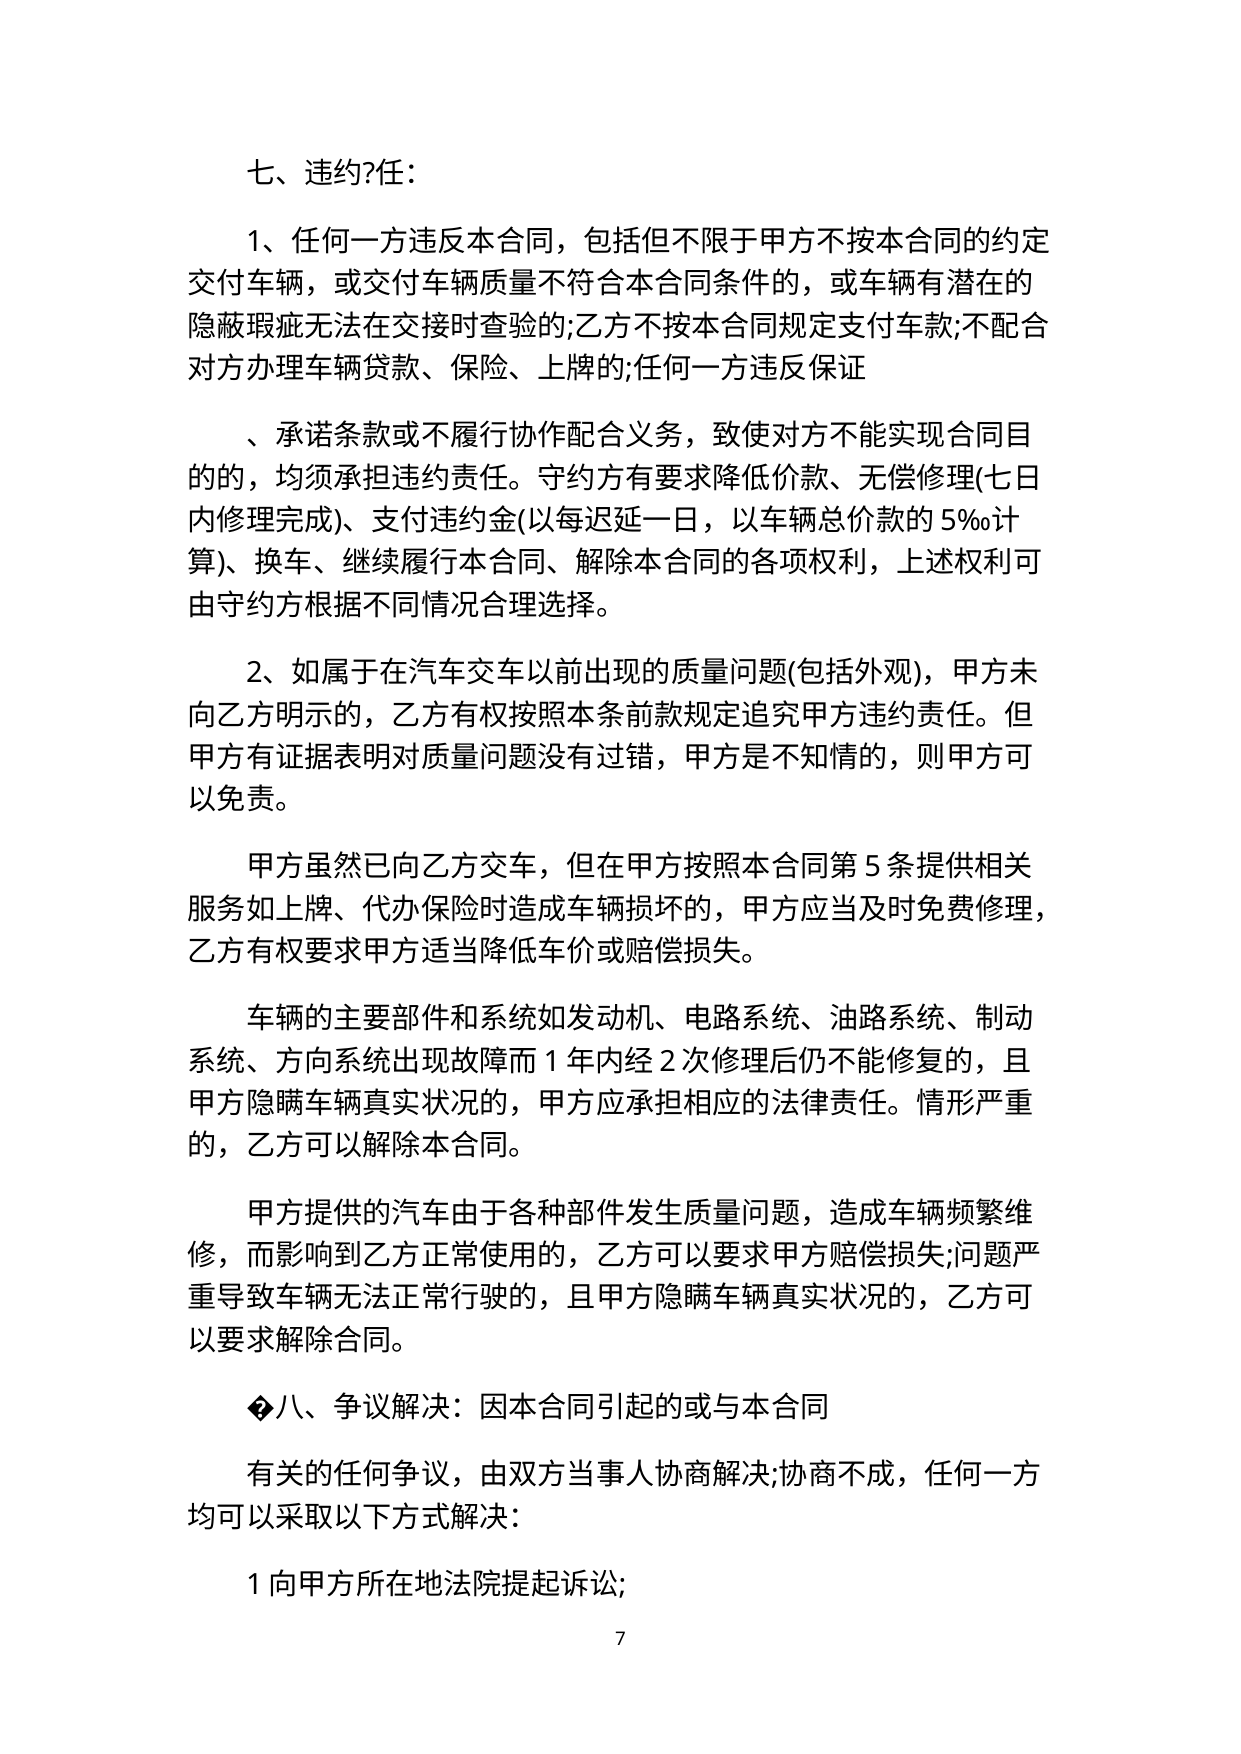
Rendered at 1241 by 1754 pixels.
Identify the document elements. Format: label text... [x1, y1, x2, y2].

text 有关的任何争议，由双方当事人协商解决;协商不成，任何一方均可以采取以下方式解决： [187, 1451, 1053, 1535]
text 车辆的主要部件和系统如发动机、电路系统、油路系统、制动系统、方向系统出现故障而1年内经2次修理后仍不能修复的，且甲方隐瞒车辆真实状况的，甲方应承担相应的法律责任。情形严重的，乙方可以解除本合同。 [187, 995, 1053, 1164]
text 1向甲方所在地法院提起诉讼; [187, 1560, 1053, 1603]
text 1、任何一方违反本合同，包括但不限于甲方不按本合同的约定交付车辆，或交付车辆质量不符合本合同条件的，或车辆有潜在的隐蔽瑕疵无法在交接时查验的;乙方不按本合同规定支付车款;不配合对方办理车辆贷款、保险、上牌的;任何一方违反保证 [187, 217, 1053, 387]
text �八、争议解决：因本合同引起的或与本合同 [187, 1383, 1053, 1426]
text 甲方提供的汽车由于各种部件发生质量问题，造成车辆频繁维修，而影响到乙方正常使用的，乙方可以要求甲方赔偿损失;问题严重导致车辆无法正常行驶的，且甲方隐瞒车辆真实状况的，乙方可以要求解除合同。 [187, 1189, 1053, 1358]
text 七、违约?任： [187, 150, 1053, 192]
text 甲方虽然已向乙方交车，但在甲方按照本合同第5条提供相关服务如上牌、代办保险时造成车辆损坏的，甲方应当及时免费修理，乙方有权要求甲方适当降低车价或赔偿损失。 [187, 843, 1053, 970]
text 2、如属于在汽车交车以前出现的质量问题(包括外观)，甲方未向乙方明示的，乙方有权按照本条前款规定追究甲方违约责任。但甲方有证据表明对质量问题没有过错，甲方是不知情的，则甲方可以免责。 [187, 649, 1053, 818]
text 、承诺条款或不履行协作配合义务，致使对方不能实现合同目的的，均须承担违约责任。守约方有要求降低价款、无偿修理(七日内修理完成)、支付违约金(以每迟延一日，以车辆总价款的5‰计算)、换车、继续履行本合同、解除本合同的各项权利，上述权利可由守约方根据不同情况合理选择。 [187, 412, 1053, 624]
